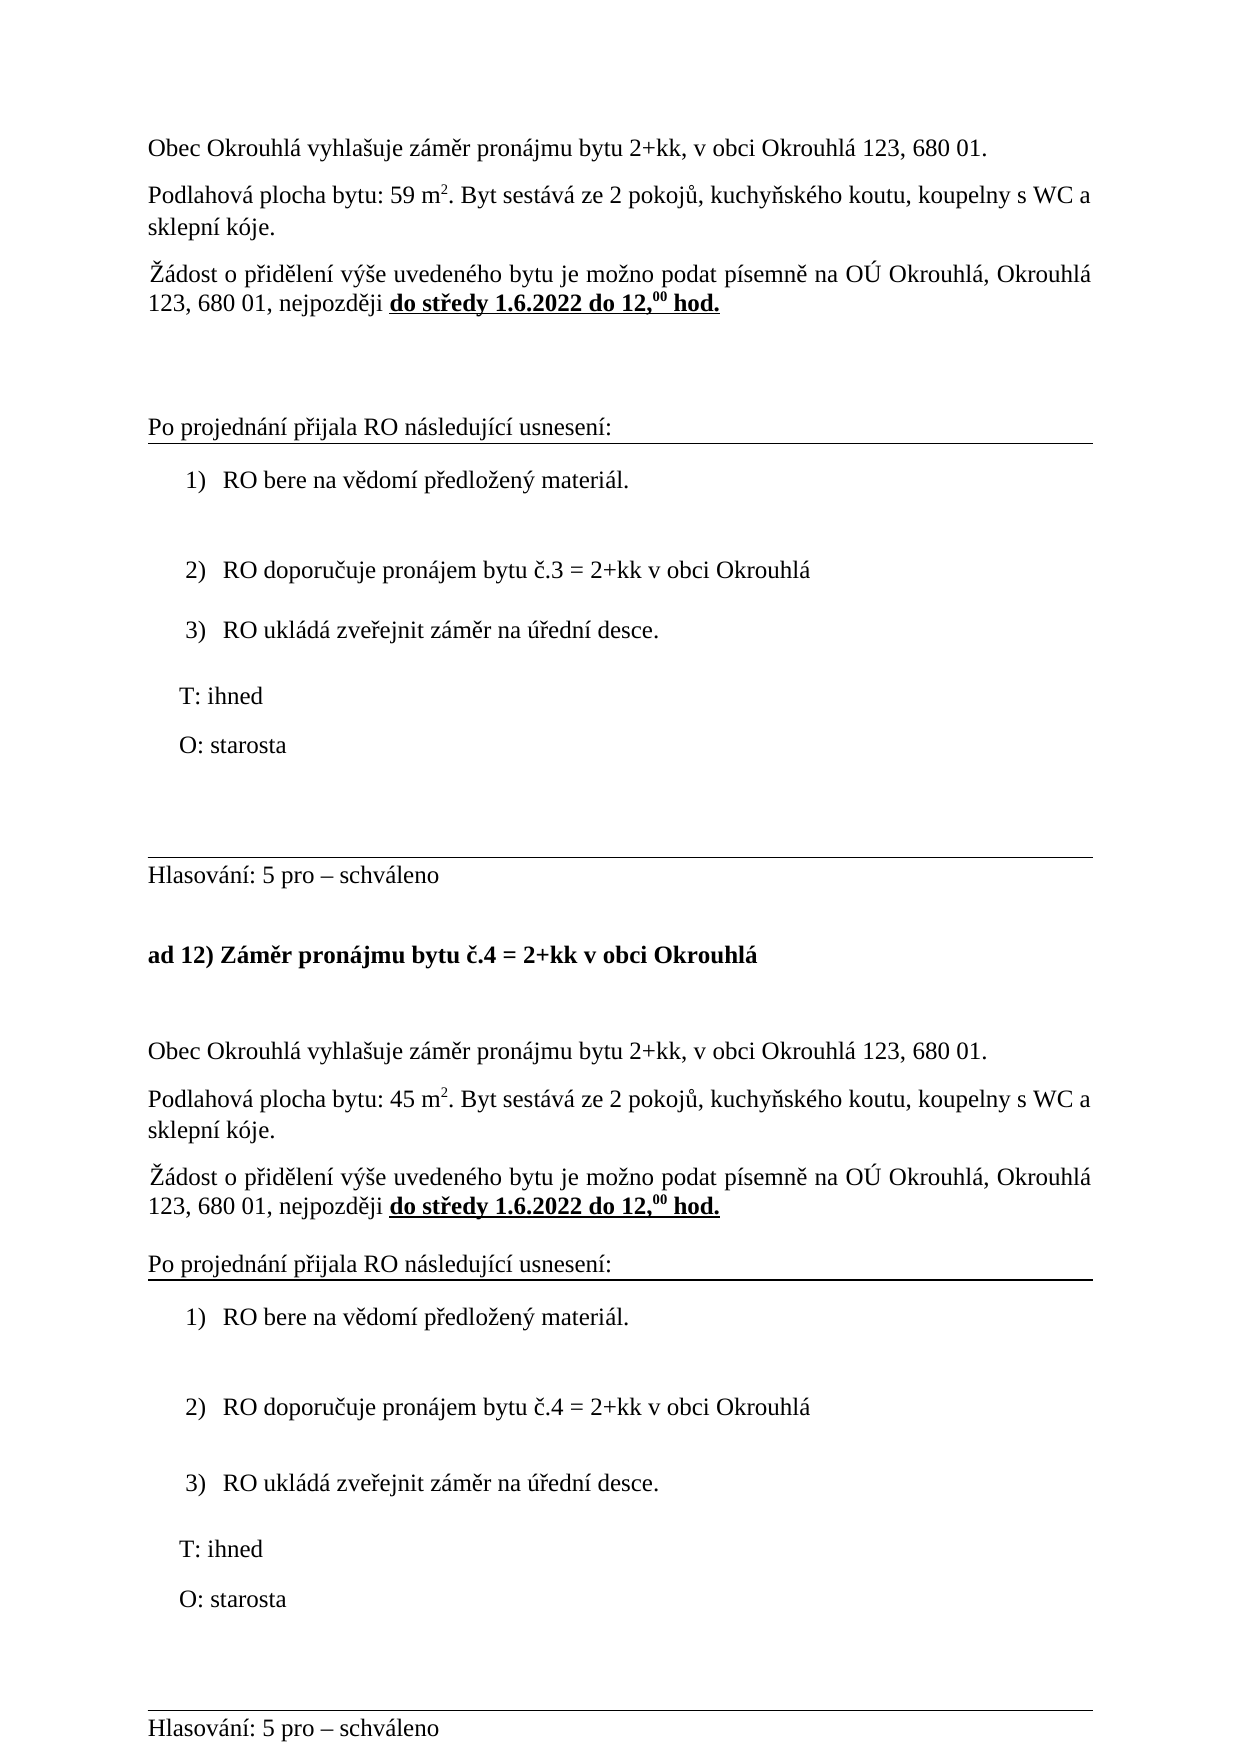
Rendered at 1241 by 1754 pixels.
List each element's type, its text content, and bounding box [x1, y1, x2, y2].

list RO doporučuje pronájem bytu č.3 = 2+kk v obci Okrouhlá [185, 555, 1093, 584]
text Podlahová plocha bytu: 59 m2. Byt sestává ze 2 pokojů, kuchyňského koutu, koupelny s WC a sklepní kóje. [148, 181, 1093, 240]
text Podlahová plocha bytu: 45 m2. Byt sestává ze 2 pokojů, kuchyňského koutu, koupelny s WC a sklepní kóje. [148, 1084, 1093, 1143]
text Žádost o přidělení výše uvedeného bytu je možno podat písemně na OÚ Okrouhlá, Okrouhlá 123, 680 01, nejpozději do středy 1.6.2022 do 12,00 hod. [148, 1162, 1093, 1220]
text Po projednání přijala RO následující usnesení: [148, 412, 1093, 443]
list RO bere na vědomí předložený materiál. [185, 465, 1093, 494]
text O: starosta [148, 731, 1093, 759]
text Žádost o přidělení výše uvedeného bytu je možno podat písemně na OÚ Okrouhlá, Okrouhlá 123, 680 01, nejpozději do středy 1.6.2022 do 12,00 hod. [148, 259, 1093, 317]
list RO doporučuje pronájem bytu č.4 = 2+kk v obci Okrouhlá [185, 1392, 1093, 1420]
text T: ihned [148, 681, 1093, 710]
text Po projednání přijala RO následující usnesení: [148, 1249, 1093, 1279]
text vyhlašuje záměr pronájmu bytu 2+kk, v obci Okrouhlá 123, 680 01. [148, 1036, 1093, 1065]
list RO bere na vědomí předložený materiál. [185, 1302, 1093, 1330]
text T: ihned [148, 1534, 1093, 1563]
text Hlasování: 5 pro – schváleno [148, 1711, 1093, 1742]
list RO ukládá zveřejnit záměr na úřední desce. [185, 1468, 1093, 1497]
text vyhlašuje záměr pronájmu bytu 2+kk, v obci Okrouhlá 123, 680 01. [148, 133, 1093, 162]
text O: starosta [148, 1584, 1093, 1612]
text ad 12) Záměr pronájmu bytu č.4 = 2+kk v obci Okrouhlá [148, 941, 1093, 969]
list RO ukládá zveřejnit záměr na úřední desce. [185, 615, 1093, 644]
text Hlasování: 5 pro – schváleno [148, 858, 1093, 889]
